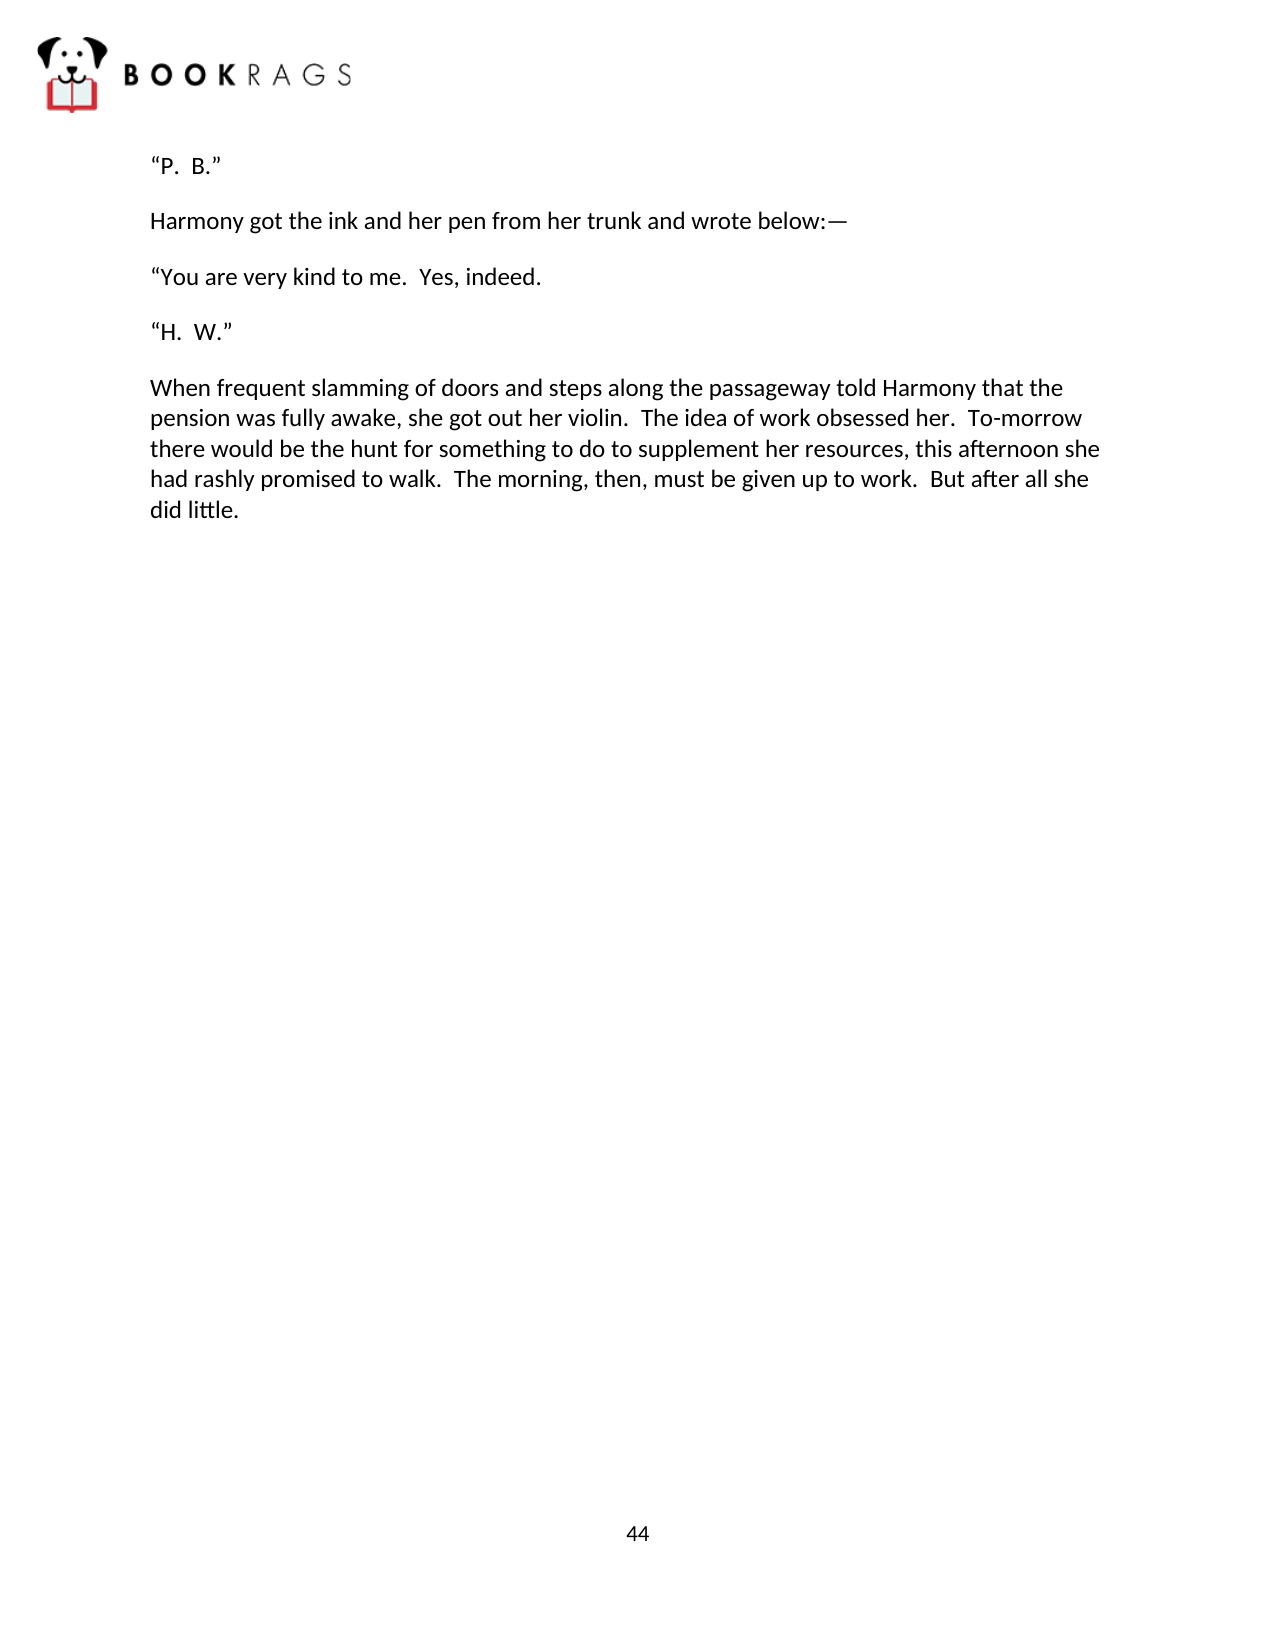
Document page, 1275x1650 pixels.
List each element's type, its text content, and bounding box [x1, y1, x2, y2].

text “P. B.” [150, 150, 1125, 181]
text When frequent slamming of doors and steps along the passageway told Harmony that the pension was fully awake, she got out her violin. The idea of work obsessed her. To-morrow there would be the hunt for something to do to supplement her resources, this afternoon she had rashly promised to walk. The morning, then, must be given up to work. But after all she did little. [150, 372, 1125, 525]
text “You are very kind to me. Yes, indeed. [150, 261, 1125, 292]
text “H. W.” [150, 317, 1125, 347]
text Harmony got the ink and her pen from her trunk and wrote below:—­ [150, 206, 1125, 236]
picture [37, 37, 351, 113]
